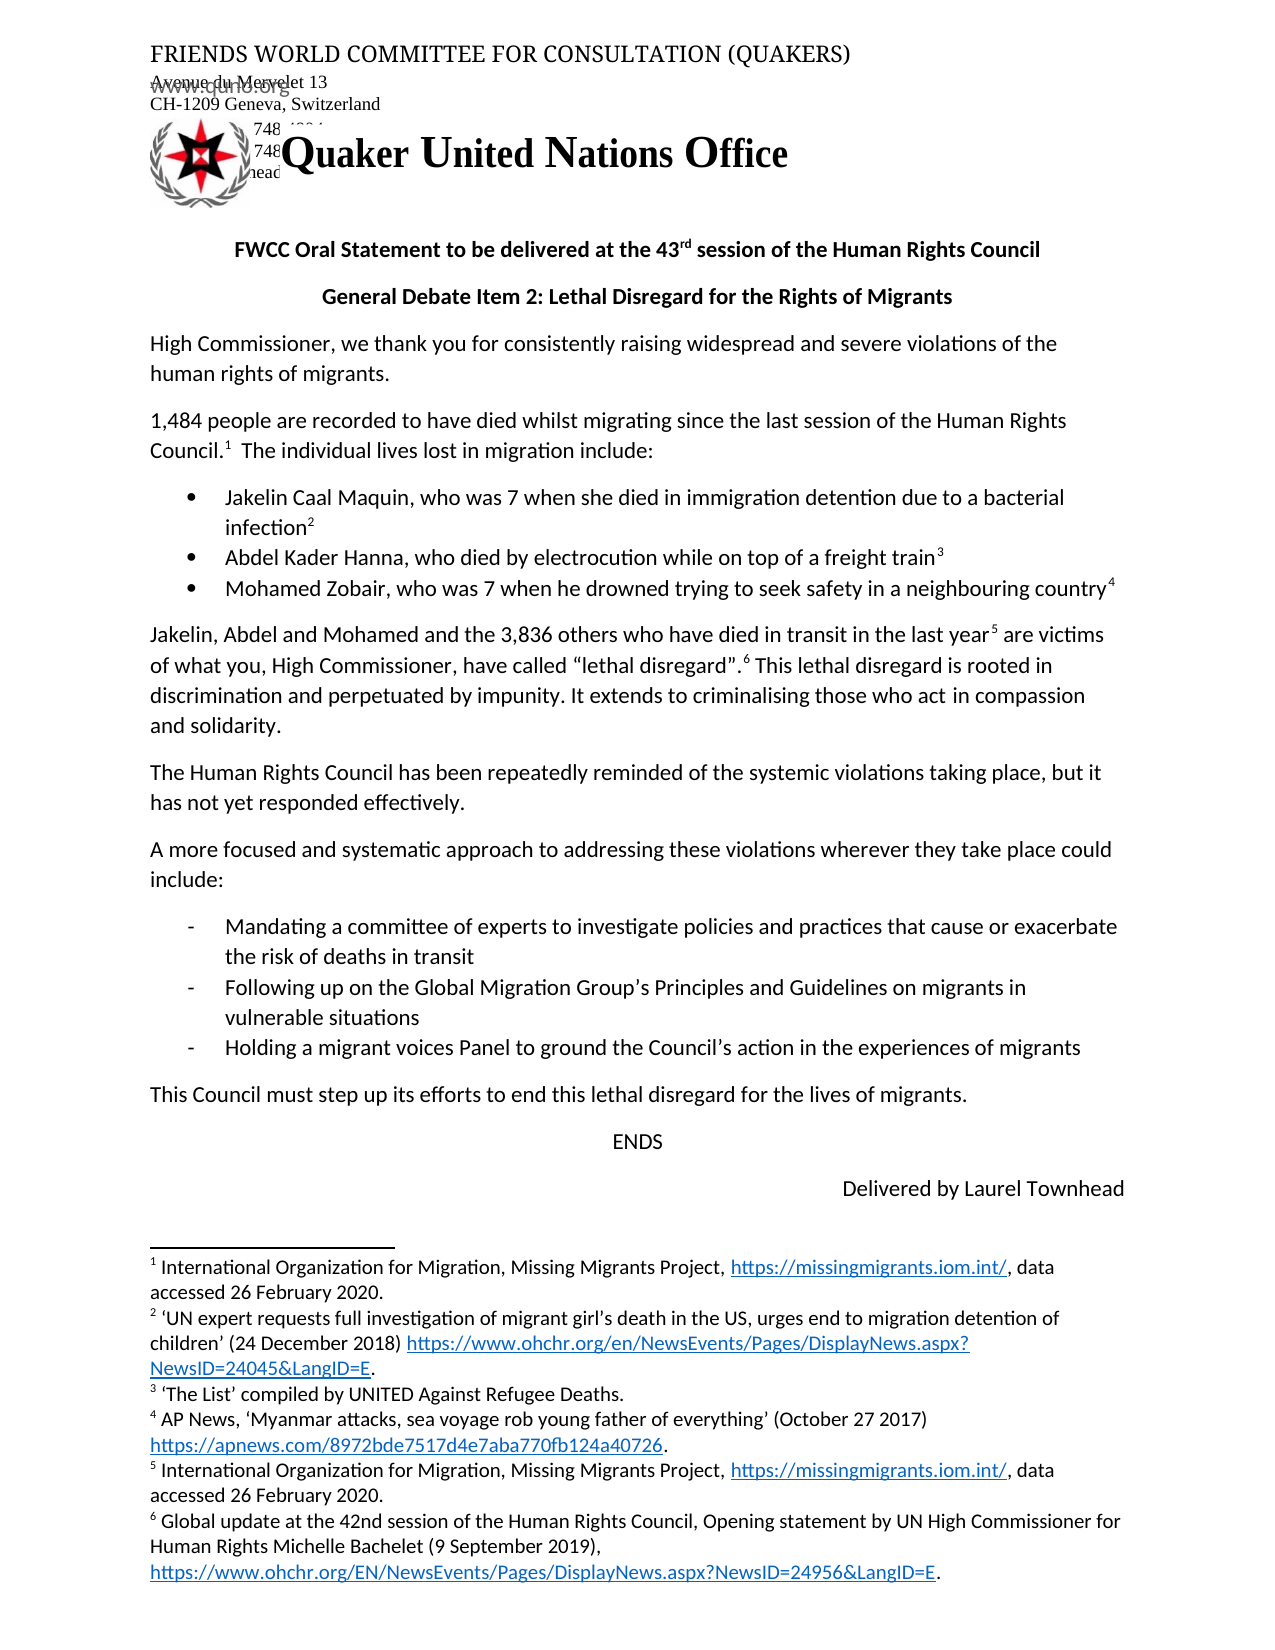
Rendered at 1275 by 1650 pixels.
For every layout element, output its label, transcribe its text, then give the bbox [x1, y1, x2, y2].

text 1,484 people are recorded to have died whilst migrating since the last session of the Human Rights Council. The individual lives lost in migration include: [150, 406, 1125, 464]
text ENDS [150, 1127, 1125, 1155]
text High Commissioner, we thank you for consistently raising widespread and severe violations of the human rights of migrants. [150, 329, 1125, 387]
text FWCC Oral Statement to be delivered at the 43rd session of the Human Rights Council [150, 235, 1125, 263]
list Following up on the Global Migration Group’s Principles and Guidelines on migrants in vulnerable situations [187, 973, 1125, 1031]
text A more focused and systematic approach to addressing these violations wherever they take place could include: [150, 835, 1125, 893]
text This Council must step up its efforts to end this lethal disregard for the lives of migrants. [150, 1080, 1125, 1108]
list Mandating a committee of experts to investigate policies and practices that cause or exacerbate the risk of deaths in transit [187, 912, 1125, 971]
text Jakelin, Abdel and Mohamed and the 3,836 others who have died in transit in the last year are victims of what you, High Commissioner, have called “lethal disregard”. This lethal disregard is rooted in discrimination and perpetuated by impunity. It extends to criminalising those who act in compassion and solidarity. [150, 621, 1125, 739]
picture [150, 118, 251, 208]
list Mohamed Zobair, who was 7 when he drowned trying to seek safety in a neighbouring country [187, 574, 1125, 602]
text The Human Rights Council has been repeatedly reminded of the systemic violations taking place, but it has not yet responded effectively. [150, 758, 1125, 816]
list Jakelin Caal Maquin, who was 7 when she died in immigration detention due to a bacterial infection [187, 483, 1125, 541]
text Delivered by Laurel Townhead [150, 1174, 1125, 1202]
text General Debate Item 2: Lethal Disregard for the Rights of Migrants [150, 282, 1125, 310]
list Holding a migrant voices Panel to ground the Council’s action in the experiences of migrants [187, 1033, 1125, 1061]
list Abdel Kader Hanna, who died by electrocution while on top of a freight train [187, 543, 1125, 572]
